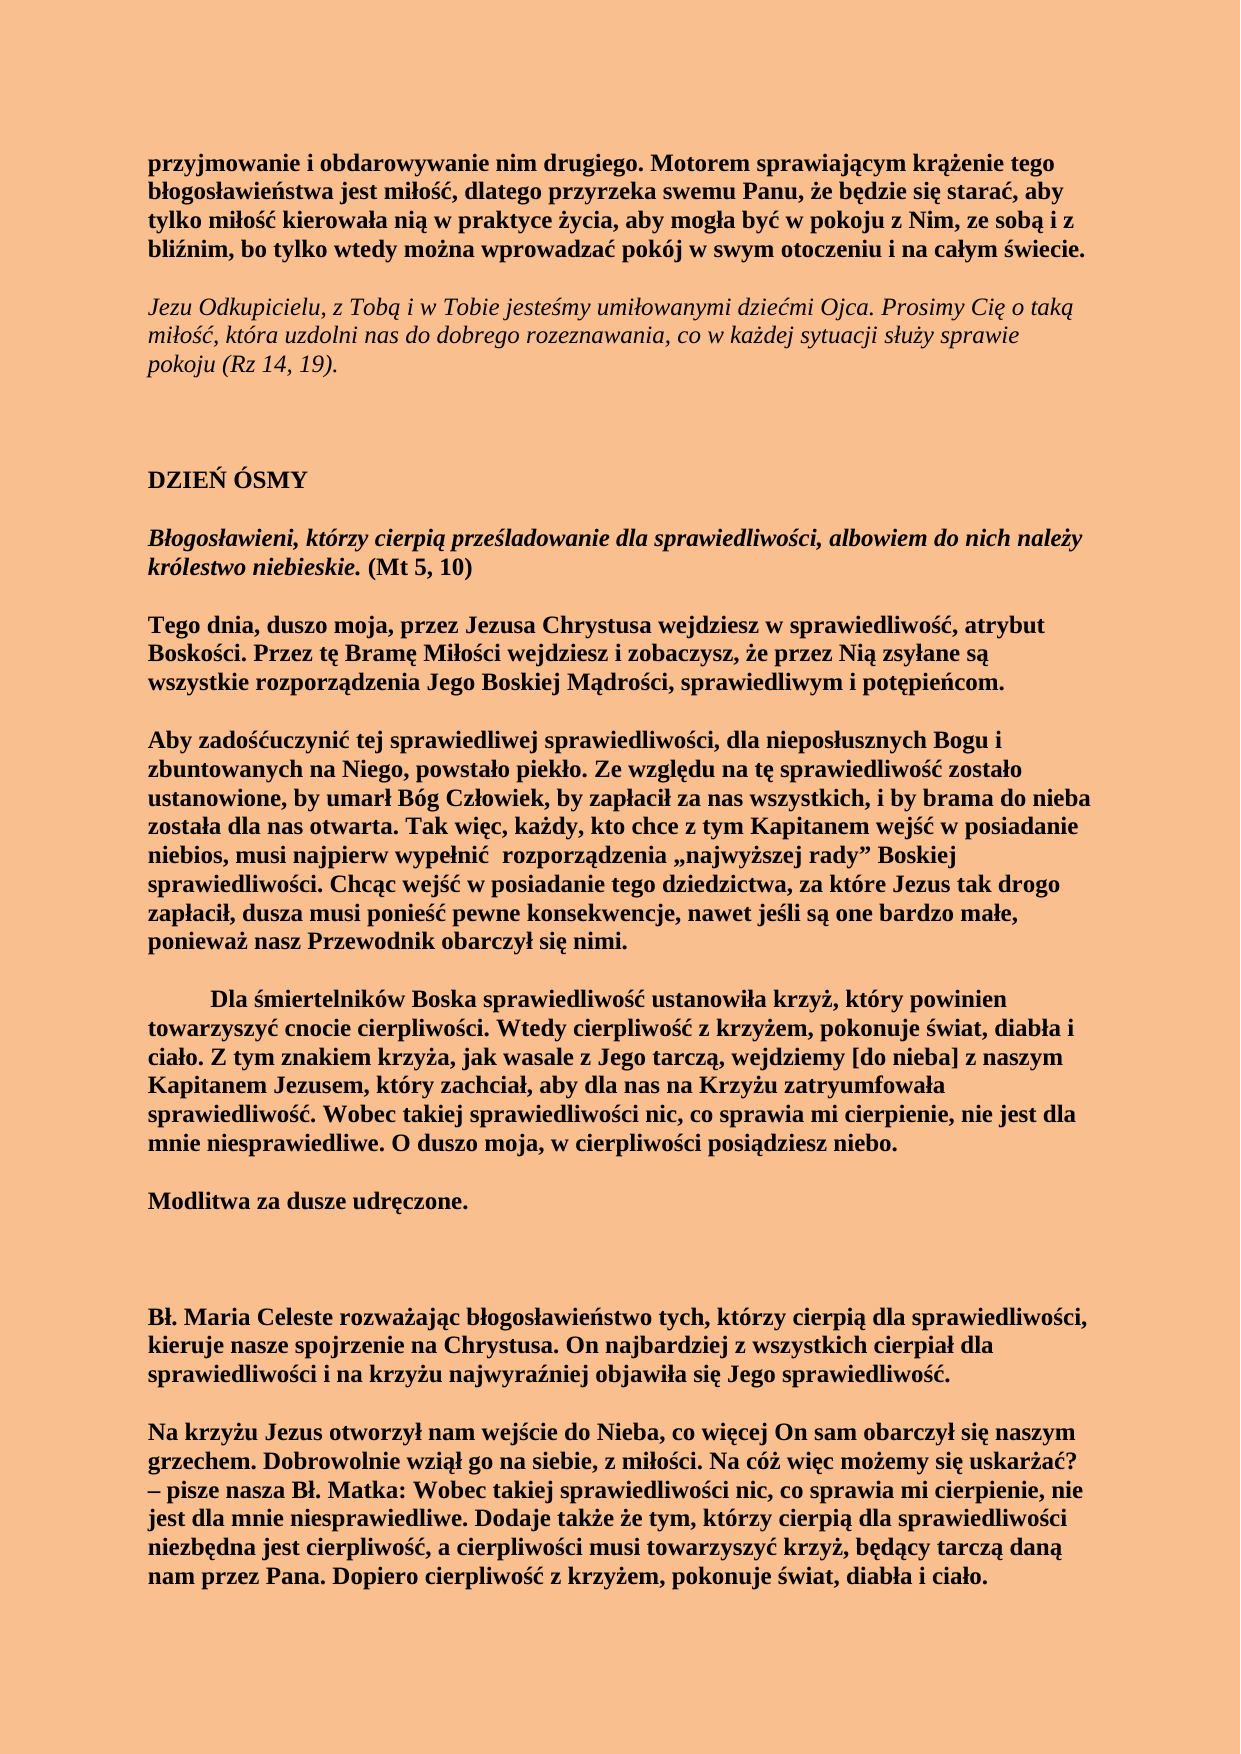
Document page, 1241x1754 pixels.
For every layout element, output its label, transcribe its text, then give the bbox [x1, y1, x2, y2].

text Jezu Odkupicielu, z Tobą i w Tobie jesteśmy umiłowanymi dziećmi Ojca. Prosimy Cię o taką miłość, która uzdolni nas do dobrego rozeznawania, co w każdej sytuacji służy sprawie pokoju (Rz 14, 19). [148, 292, 1093, 378]
text DZIEŃ ÓSMY [148, 465, 1093, 494]
text Modlitwa za dusze udręczone. [148, 1186, 1093, 1215]
text Na krzyżu Jezus otworzył nam wejście do Nieba, co więcej On sam obarczył się naszym grzechem. Dobrowolnie wziął go na siebie, z miłości. Na cóż więc możemy się uskarżać? – pisze nasza Bł. Matka: Wobec takiej sprawiedliwości nic, co sprawia mi cierpienie, nie jest dla mnie niesprawiedliwe. Dodaje także że tym, którzy cierpią dla sprawiedliwości niezbędna jest cierpliwość, a cierpliwości musi towarzyszyć krzyż, będący tarczą daną nam przez Pana. Dopiero cierpliwość z krzyżem, pokonuje świat, diabła i ciało. [148, 1417, 1093, 1590]
text Błogosławieni, którzy cierpią prześladowanie dla sprawiedliwości, albowiem do nich należy królestwo niebieskie. (Mt 5, 10) [148, 523, 1093, 581]
text Aby zadośćuczynić tej sprawiedliwej sprawiedliwości, dla nieposłusznych Bogu i zbuntowanych na Niego, powstało piekło. Ze względu na tę sprawiedliwość zostało ustanowione, by umarł Bóg Człowiek, by zapłacił za nas wszystkich, i by brama do nieba została dla nas otwarta. Tak więc, każdy, kto chce z tym Kapitanem wejść w posiadanie niebios, musi najpierw wypełnić rozporządzenia „najwyższej rady” Boskiej sprawiedliwości. Chcąc wejść w posiadanie tego dziedzictwa, za które Jezus tak drogo zapłacił, dusza musi ponieść pewne konsekwencje, nawet jeśli są one bardzo małe, ponieważ nasz Przewodnik obarczył się nimi. [148, 725, 1093, 955]
text Bł. Maria Celeste rozważając błogosławieństwo tych, którzy cierpią dla sprawiedliwości, kieruje nasze spojrzenie na Chrystusa. On najbardziej z wszystkich cierpiał dla sprawiedliwości i na krzyżu najwyraźniej objawiła się Jego sprawiedliwość. [148, 1302, 1093, 1388]
text Tego dnia, duszo moja, przez Jezusa Chrystusa wejdziesz w sprawiedliwość, atrybut Boskości. Przez tę Bramę Miłości wejdziesz i zobaczysz, że przez Nią zsyłane są wszystkie rozporządzenia Jego Boskiej Mądrości, sprawiedliwym i potępieńcom. [148, 610, 1093, 696]
text Dla śmiertelników Boska sprawiedliwość ustanowiła krzyż, który powinien towarzyszyć cnocie cierpliwości. Wtedy cierpliwość z krzyżem, pokonuje świat, diabła i ciało. Z tym znakiem krzyża, jak wasale z Jego tarczą, wejdziemy [do nieba] z naszym Kapitanem Jezusem, który zachciał, aby dla nas na Krzyżu zatryumfowała sprawiedliwość. Wobec takiej sprawiedliwości nic, co sprawia mi cierpienie, nie jest dla mnie niesprawiedliwe. O duszo moja, w cierpliwości posiądziesz niebo. [148, 984, 1093, 1157]
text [148, 148, 1093, 263]
